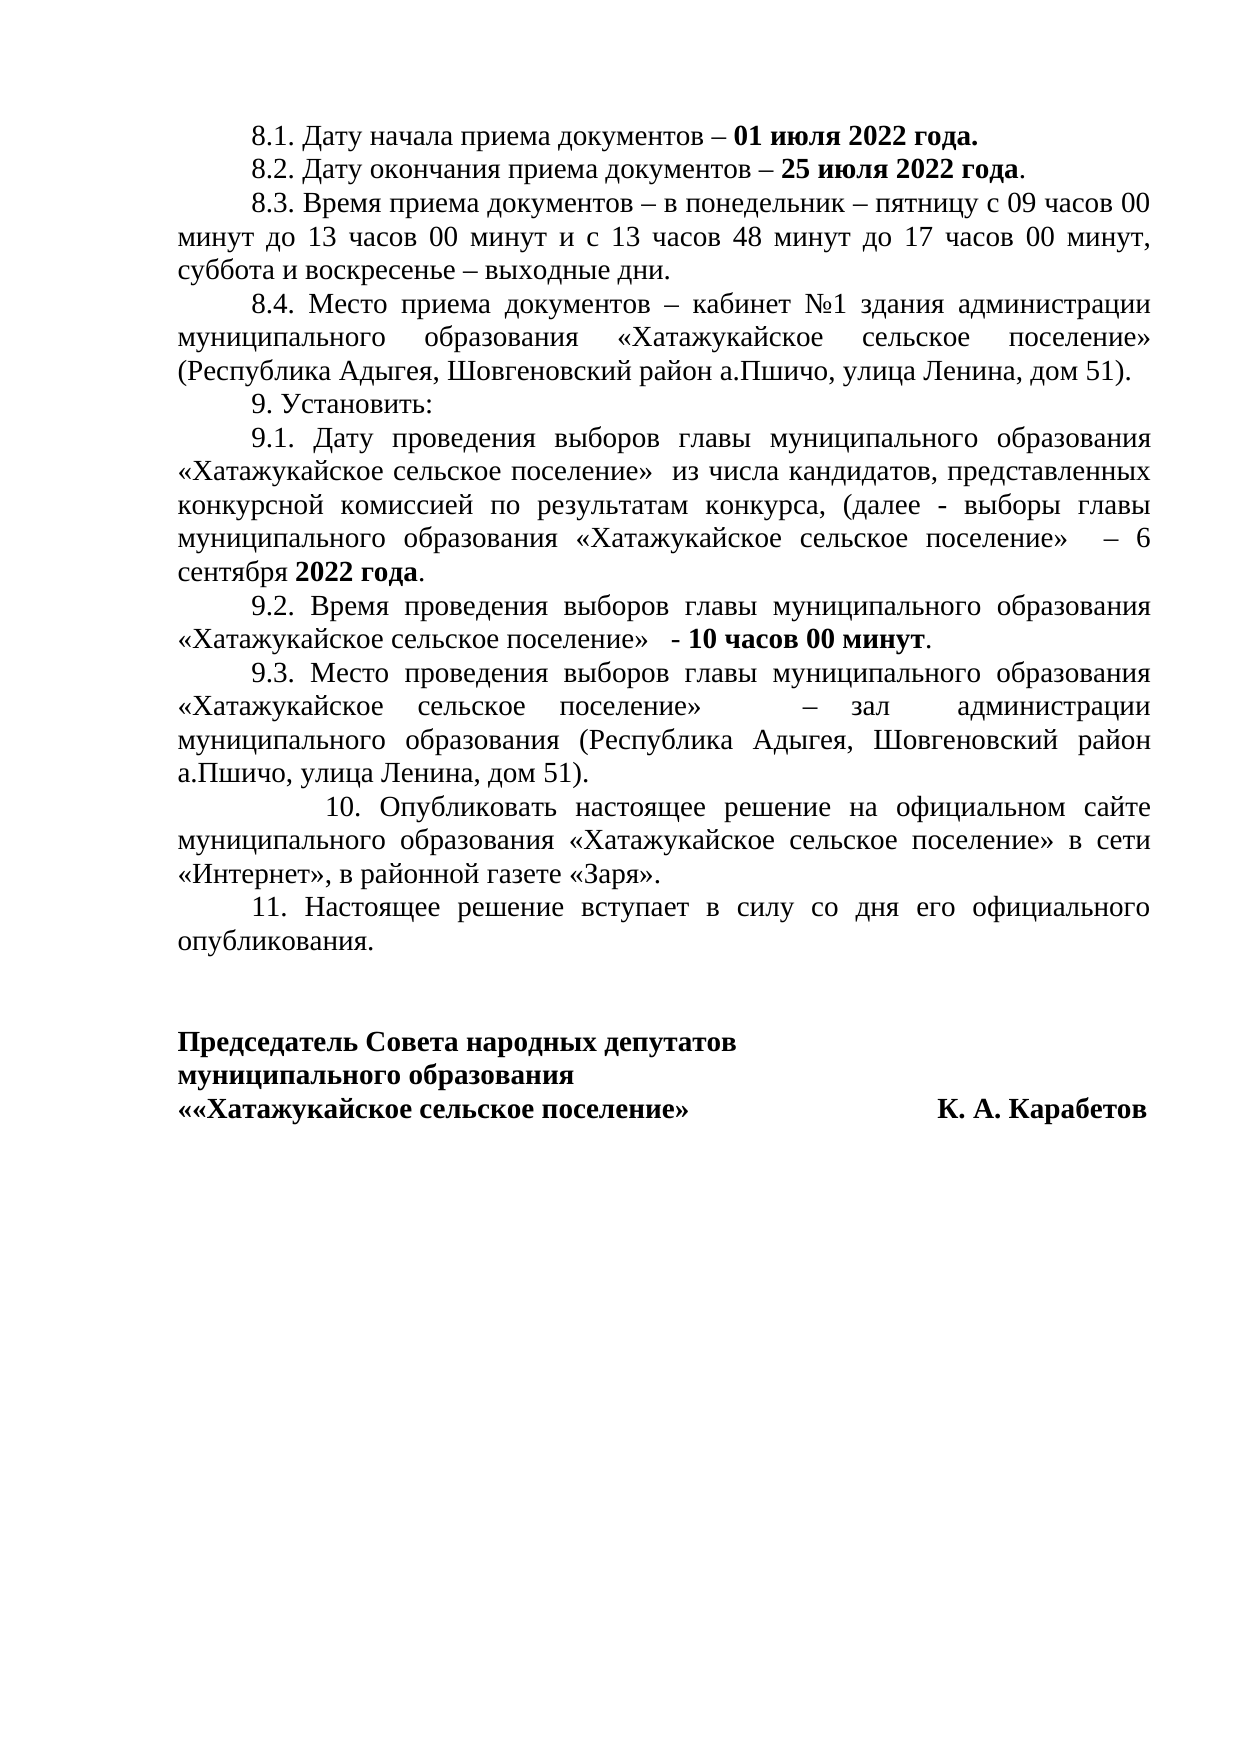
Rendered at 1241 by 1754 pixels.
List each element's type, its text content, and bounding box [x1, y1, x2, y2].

text 8.2. Дату окончания приема документов – 25 июля 2022 года. [177, 152, 1152, 185]
text 10. Опубликовать настоящее решение на официальном сайте муниципального образования «Хатажукайское сельское поселение» в сети «Интернет», в районной газете «Заря». [177, 789, 1152, 889]
text 8.1. Дату начала приема документов – 01 июля 2022 года. [177, 118, 1152, 152]
text ««Хатажукайское сельское поселение» К. А. Карабетов [177, 1091, 1152, 1124]
text 9.1. Дату проведения выборов главы муниципального образования «Хатажукайское сельское поселение» из числа кандидатов, представленных конкурсной комиссией по результатам конкурса, (далее - выборы главы муниципального образования «Хатажукайское сельское поселение» – 6 сентября 2022 года. [177, 420, 1152, 588]
text 11. Настоящее решение вступает в силу со дня его официального опубликования. [177, 889, 1152, 957]
text 9. Установить: [177, 386, 1152, 420]
text 9.3. Место проведения выборов главы муниципального образования «Хатажукайское сельское поселение» – зал администрации муниципального образования (Республика Адыгея, Шовгеновский район а.Пшичо, улица Ленина, дом 51). [177, 655, 1152, 789]
text 8.4. Место приема документов – кабинет №1 здания администрации муниципального образования «Хатажукайское сельское поселение» (Республика Адыгея, Шовгеновский район а.Пшичо, улица Ленина, дом 51). [177, 286, 1152, 386]
text Председатель Совета народных депутатов [177, 1024, 1152, 1057]
text 8.3. Время приема документов – в понедельник – пятницу с 09 часов 00 минут до 13 часов 00 минут и с 13 часов 48 минут до 17 часов 00 минут, суббота и воскресенье – выходные дни. [177, 185, 1152, 286]
text муниципального образования [177, 1057, 1152, 1091]
text 9.2. Время проведения выборов главы муниципального образования «Хатажукайское сельское поселение» - 10 часов 00 минут. [177, 588, 1152, 655]
